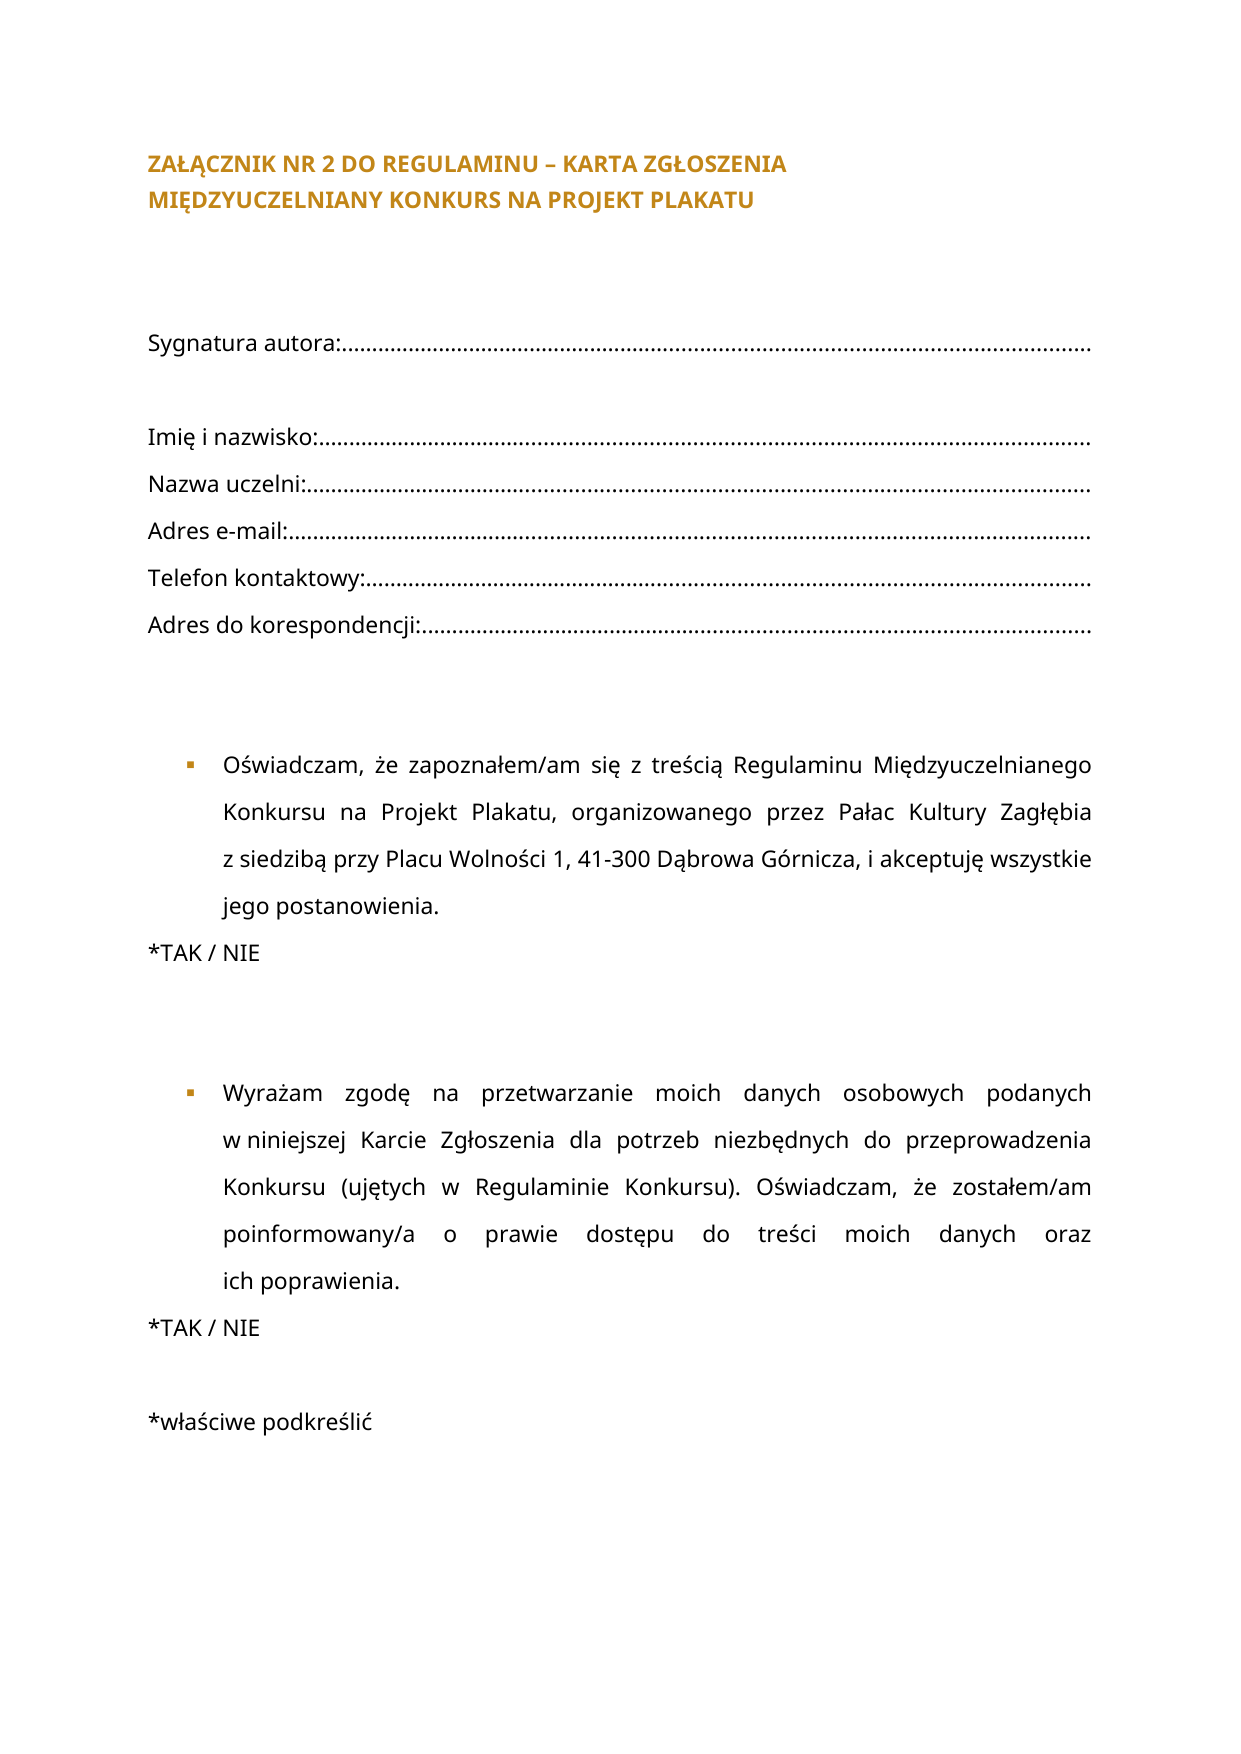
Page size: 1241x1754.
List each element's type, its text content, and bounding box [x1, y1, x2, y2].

text MIĘDZYUCZELNIANY KONKURS NA PROJEKT PLAKATU [148, 183, 1093, 215]
text *TAK / NIE [148, 1312, 1093, 1343]
text *właściwe podkreślić [148, 1405, 1093, 1437]
text Sygnatura autora: [148, 327, 1093, 358]
text Imię i nazwisko: [148, 421, 1093, 452]
text Nazwa uczelni: [148, 468, 1093, 499]
list Oświadczam, że zapoznałem/am się z treścią Regulaminu Międzyuczelnianego Konkursu na Projekt Plakatu, organizowanego przez Pałac Kultury Zagłębia z siedzibą przy Placu Wolności 1, 41-300 Dąbrowa Górnicza, i akceptuję wszystkie jego postanowienia. [185, 749, 1093, 921]
text Adres e-mail: [148, 515, 1093, 546]
list Wyrażam zgodę na przetwarzanie moich danych osobowych podanych w niniejszej Karcie Zgłoszenia dla potrzeb niezbędnych do przeprowadzenia Konkursu (ujętych w Regulaminie Konkursu). Oświadczam, że zostałem/am poinformowany/a o prawie dostępu do treści moich danych oraz ich poprawienia. [185, 1077, 1093, 1296]
text Telefon kontaktowy: [148, 562, 1093, 593]
text Adres do korespondencji: [148, 608, 1093, 640]
text ZAŁĄCZNIK NR 2 DO REGULAMINU – KARTA ZGŁOSZENIA [148, 148, 1093, 179]
text *TAK / NIE [148, 937, 1093, 968]
